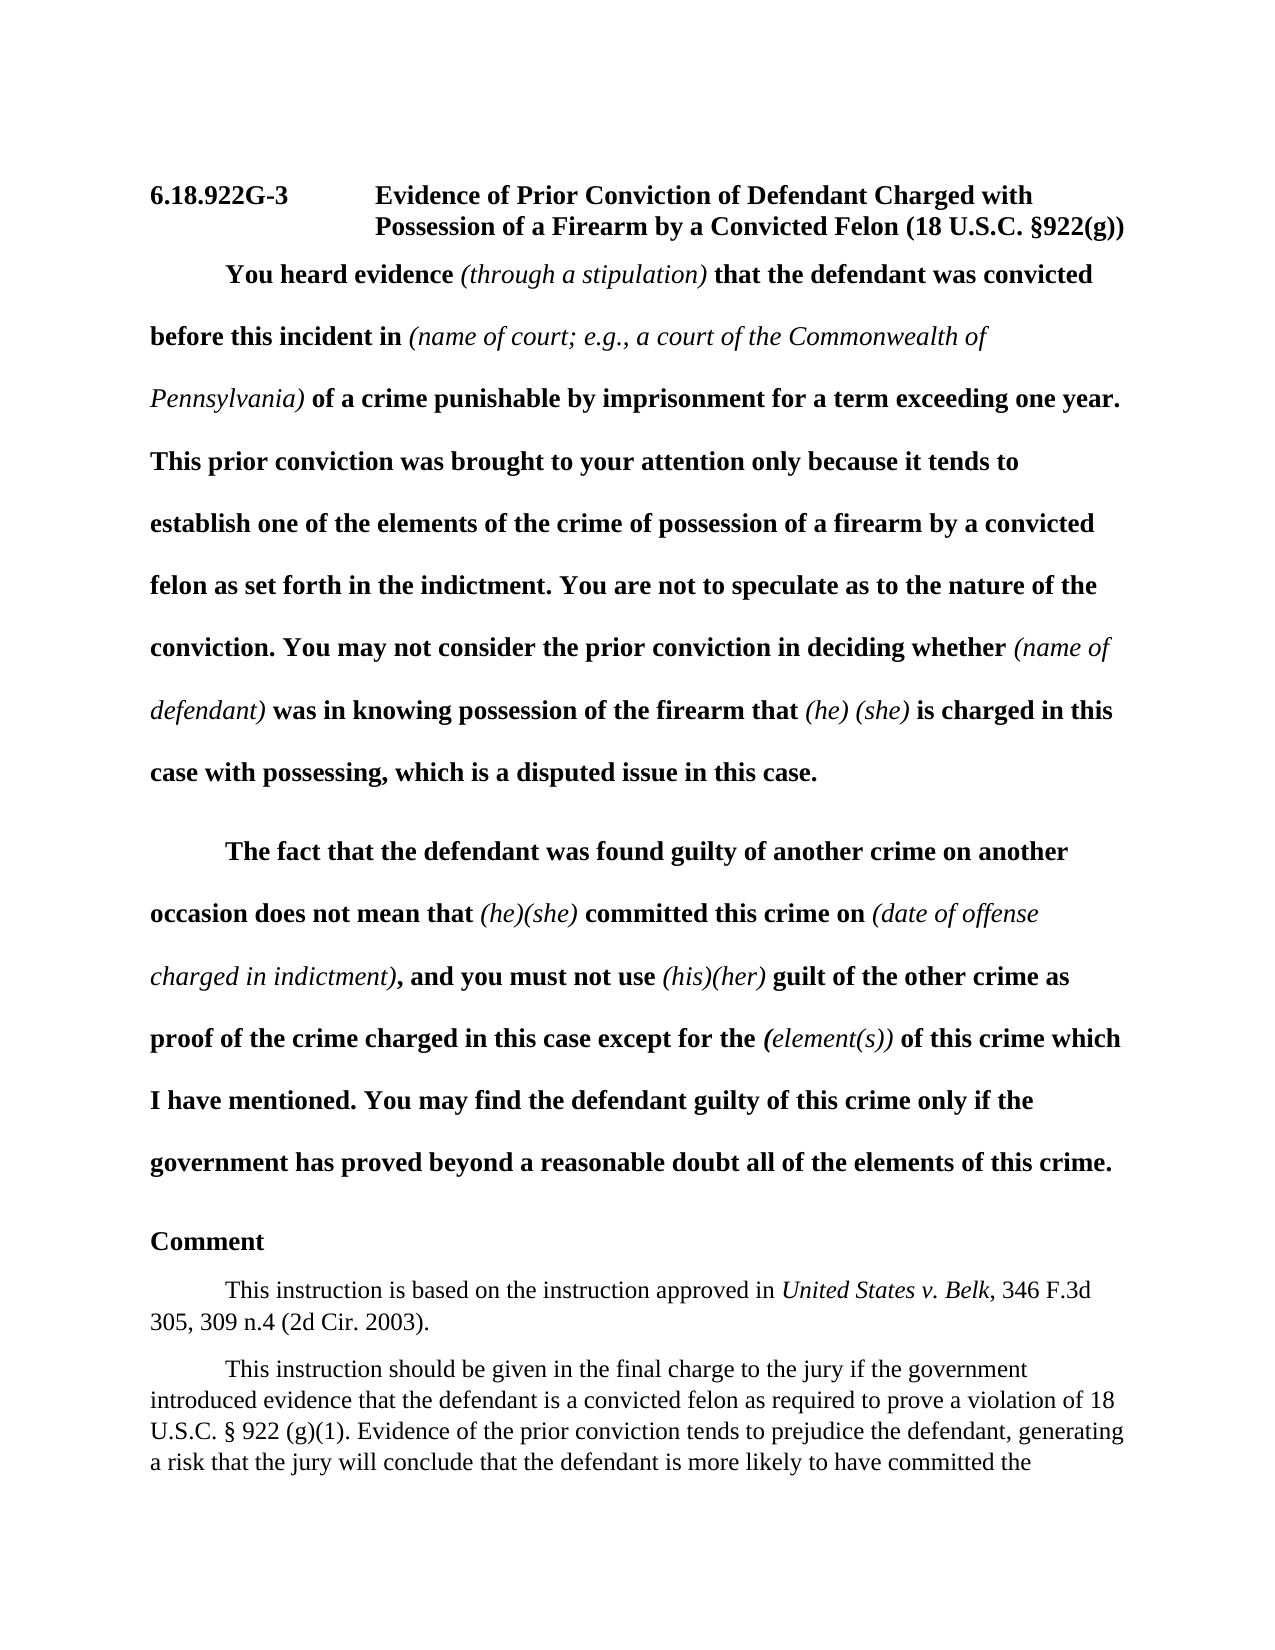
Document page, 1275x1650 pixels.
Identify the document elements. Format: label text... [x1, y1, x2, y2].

text 6.18.922G-3 Evidence of Prior Conviction of Defendant Charged with Possession of a Firearm by a Convicted Felon (18 U.S.C. §922(g)) [150, 179, 1125, 241]
text This instruction is based on the instruction approved in United States v. Belk, 346 F.3d 305, 309 n.4 (2d Cir. 2003). [150, 1276, 1125, 1335]
text You heard evidence (through a stipulation) that the defendant was convicted before this incident in (name of court; e.g., a court of the Commonwealth of Pennsylvania) of a crime punishable by imprisonment for a term exceeding one year. This prior conviction was brought to your attention only because it tends to establish one of the elements of the crime of possession of a firearm by a convicted felon as set forth in the indictment. You are not to speculate as to the nature of the conviction. You may not consider the prior conviction in deciding whether (name of defendant) was in knowing possession of the firearm that (he) (she) is charged in this case with possessing, which is a disputed issue in this case. [150, 258, 1125, 787]
text Comment [150, 1225, 1125, 1257]
text The fact that the defendant was found guilty of another crime on another occasion does not mean that (he)(she) committed this crime on (date of offense charged in indictment), and you must not use (his)(her) guilt of the other crime as proof of the crime charged in this case except for the (element(s)) of this crime which I have mentioned. You may find the defendant guilty of this crime only if the government has proved beyond a reasonable doubt all of the elements of this crime. [150, 835, 1125, 1178]
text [150, 1354, 1125, 1476]
